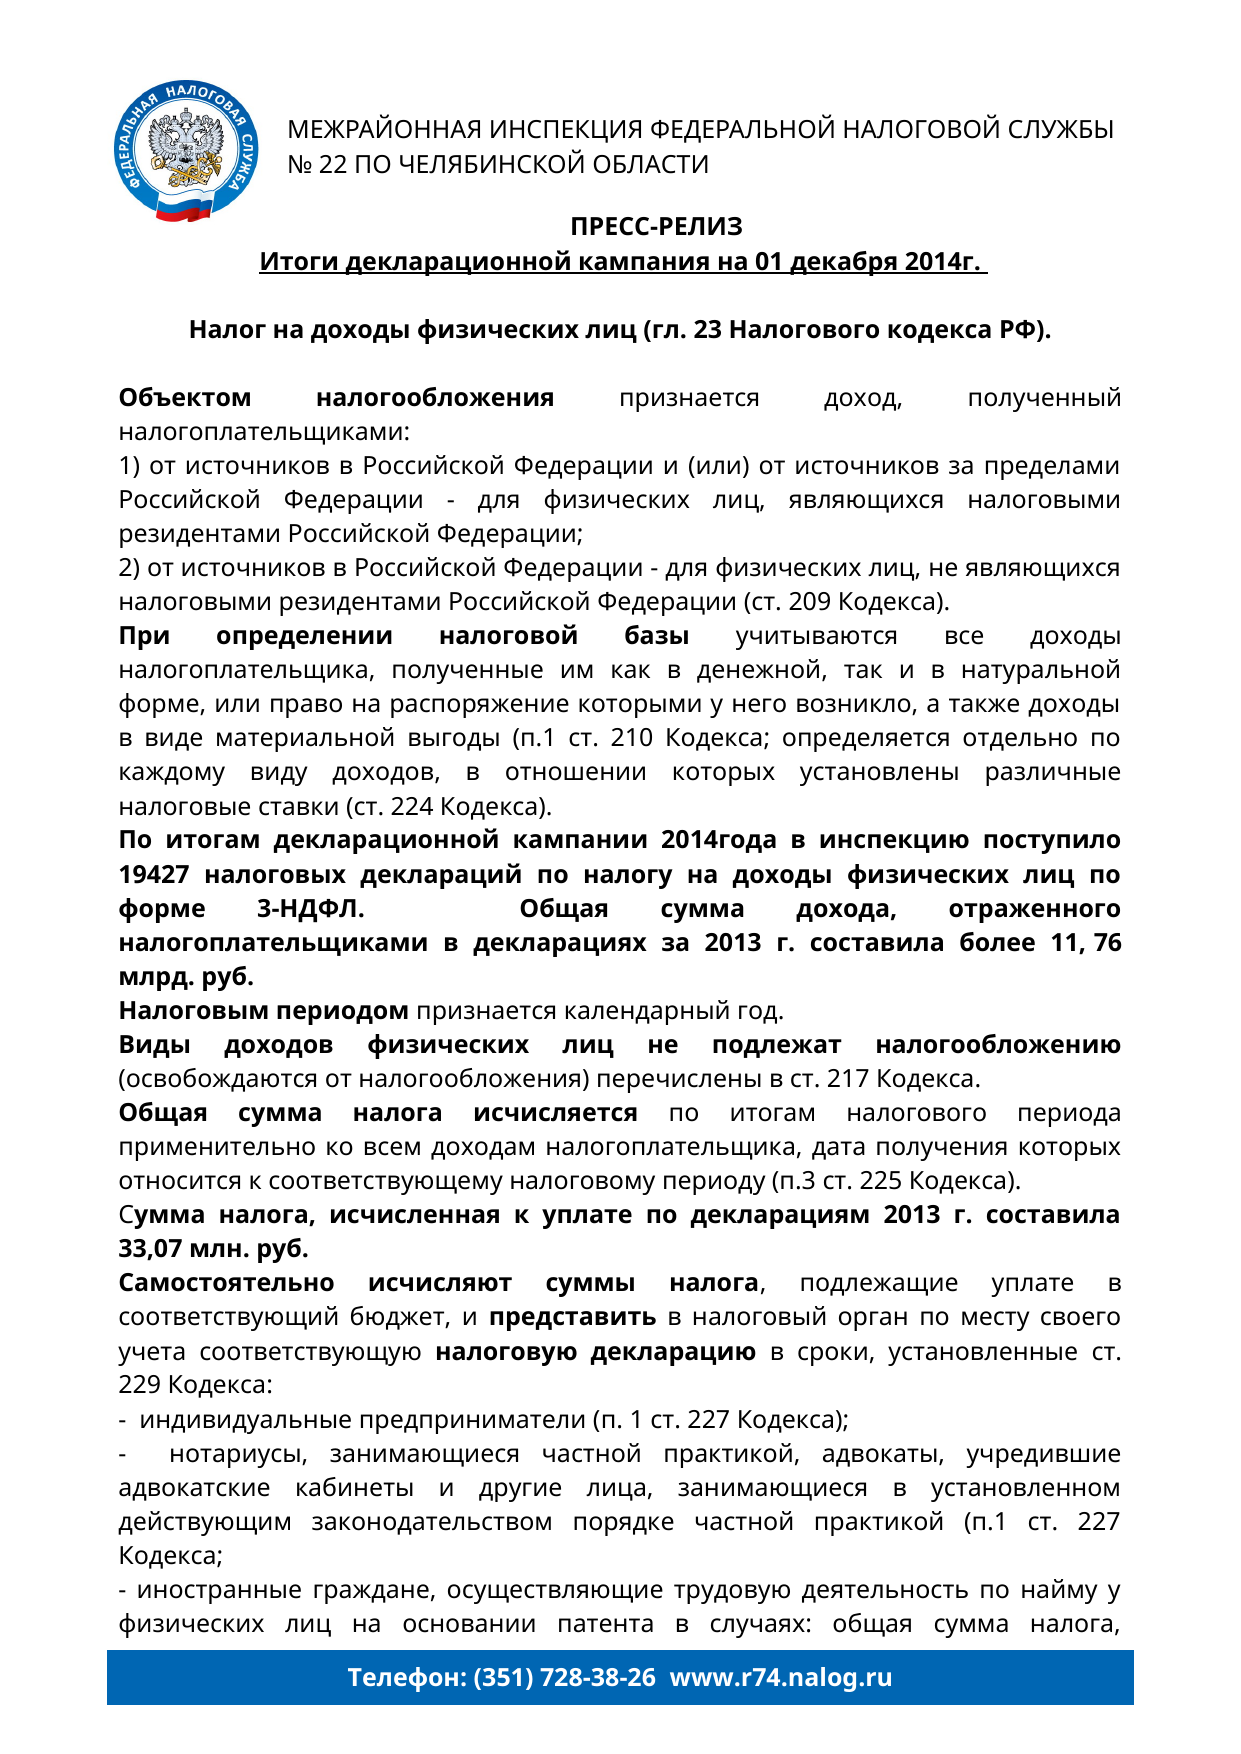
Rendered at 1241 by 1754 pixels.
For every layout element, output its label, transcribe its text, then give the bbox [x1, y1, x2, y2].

text По итогам декларационной кампании 2014года в инспекцию поступило 19427 налоговых деклараций по налогу на доходы физических лиц по форме 3-НДФЛ. Общая сумма дохода, отраженного налогоплательщиками в декларациях за 2013 г. составила более 11, 76 млрд. руб. [118, 822, 1122, 992]
text При определении налоговой базы учитываются все доходы налогоплательщика, полученные им как в денежной, так и в натуральной форме, или право на распоряжение которыми у него возникло, а также доходы в виде материальной выгоды (п.1 ст. 210 Кодекса; определяется отдельно по каждому виду доходов, в отношении которых установлены различные налоговые ставки (ст. 224 Кодекса). [118, 618, 1122, 822]
text 1) от источников в Российской Федерации и (или) от источников за пределами Российской Федерации - для физических лиц, являющихся налоговыми резидентами Российской Федерации; [118, 447, 1122, 550]
text Сумма налога, исчисленная к уплате по декларациям 2013 г. составила 33,07 млн. руб. [118, 1197, 1122, 1265]
text Итоги декларационной кампания на 01 декабря 2014г. [118, 243, 1122, 277]
text - нотариусы, занимающиеся частной практикой, адвокаты, учредившие адвокатские кабинеты и другие лица, занимающиеся в установленном действующим законодательством порядке частной практикой (п.1 ст. 227 Кодекса; [118, 1435, 1122, 1572]
text Общая сумма налога исчисляется по итогам налогового периода применительно ко всем доходам налогоплательщика, дата получения которых относится к соответствующему налоговому периоду (п.3 ст. 225 Кодекса). [118, 1095, 1122, 1197]
text Объектом налогообложения признается доход, полученный налогоплательщиками: [118, 379, 1122, 447]
text Налог на доходы физических лиц (гл. 23 Налогового кодекса РФ). [118, 311, 1122, 345]
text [118, 1572, 1122, 1640]
picture [105, 73, 269, 225]
text 2) от источников в Российской Федерации - для физических лиц, не являющихся налоговыми резидентами Российской Федерации (ст. 209 Кодекса). [118, 550, 1122, 618]
text Самостоятельно исчисляют суммы налога, подлежащие уплате в соответствующий бюджет, и представить в налоговый орган по месту своего учета соответствующую налоговую декларацию в сроки, установленные ст. 229 Кодекса: [118, 1265, 1122, 1401]
text Налоговым периодом признается календарный год. [118, 992, 1122, 1027]
text Виды доходов физических лиц не подлежат налогообложению (освобождаются от налогообложения) перечислены в ст. 217 Кодекса. [118, 1027, 1122, 1095]
text - индивидуальные предприниматели (п. 1 ст. 227 Кодекса); [118, 1401, 1122, 1435]
text ПРЕСС-РЕЛИЗ [118, 209, 1122, 243]
